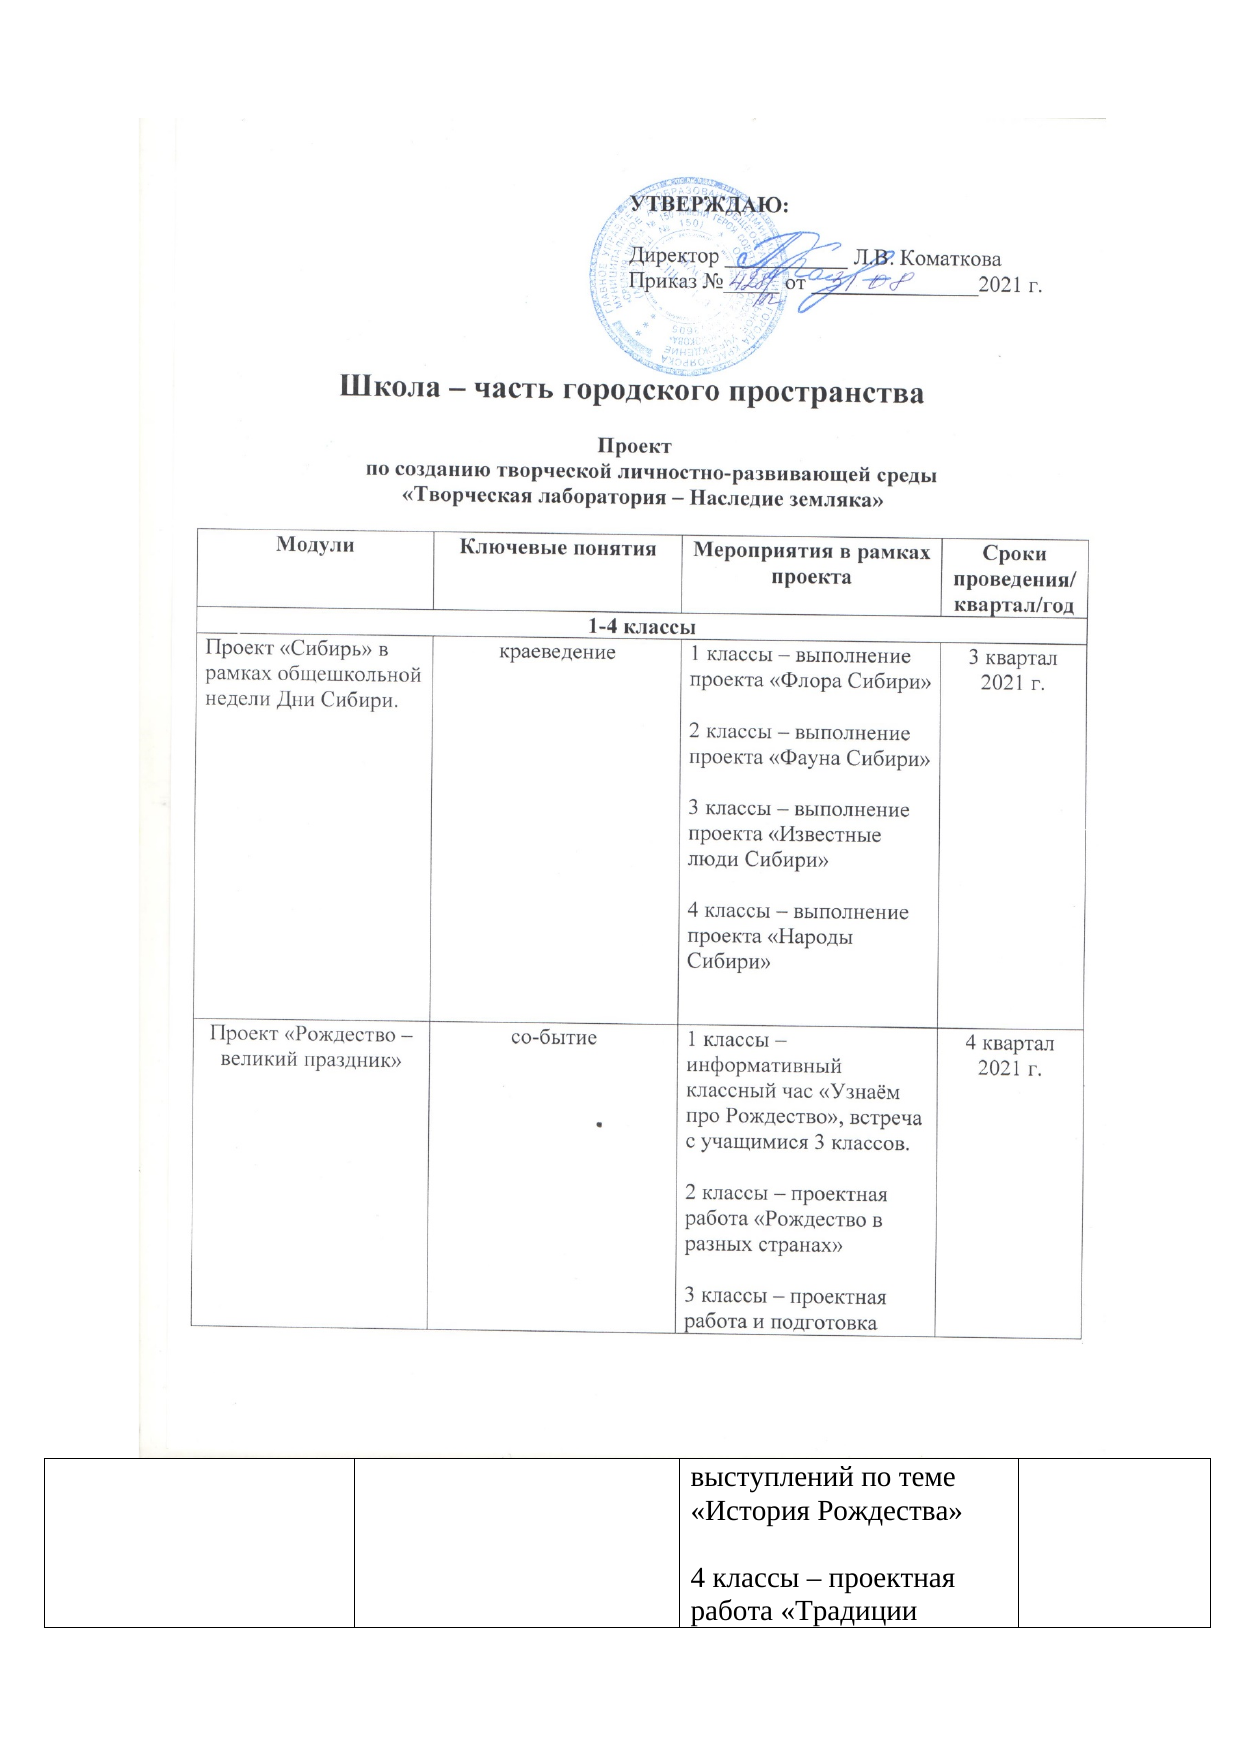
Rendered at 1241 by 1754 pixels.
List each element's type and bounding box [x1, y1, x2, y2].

table_header [45, 1459, 354, 1627]
table_header [680, 1459, 1018, 1627]
picture [138, 118, 1114, 1458]
table_header [355, 1459, 679, 1627]
table_header [1019, 1459, 1210, 1627]
